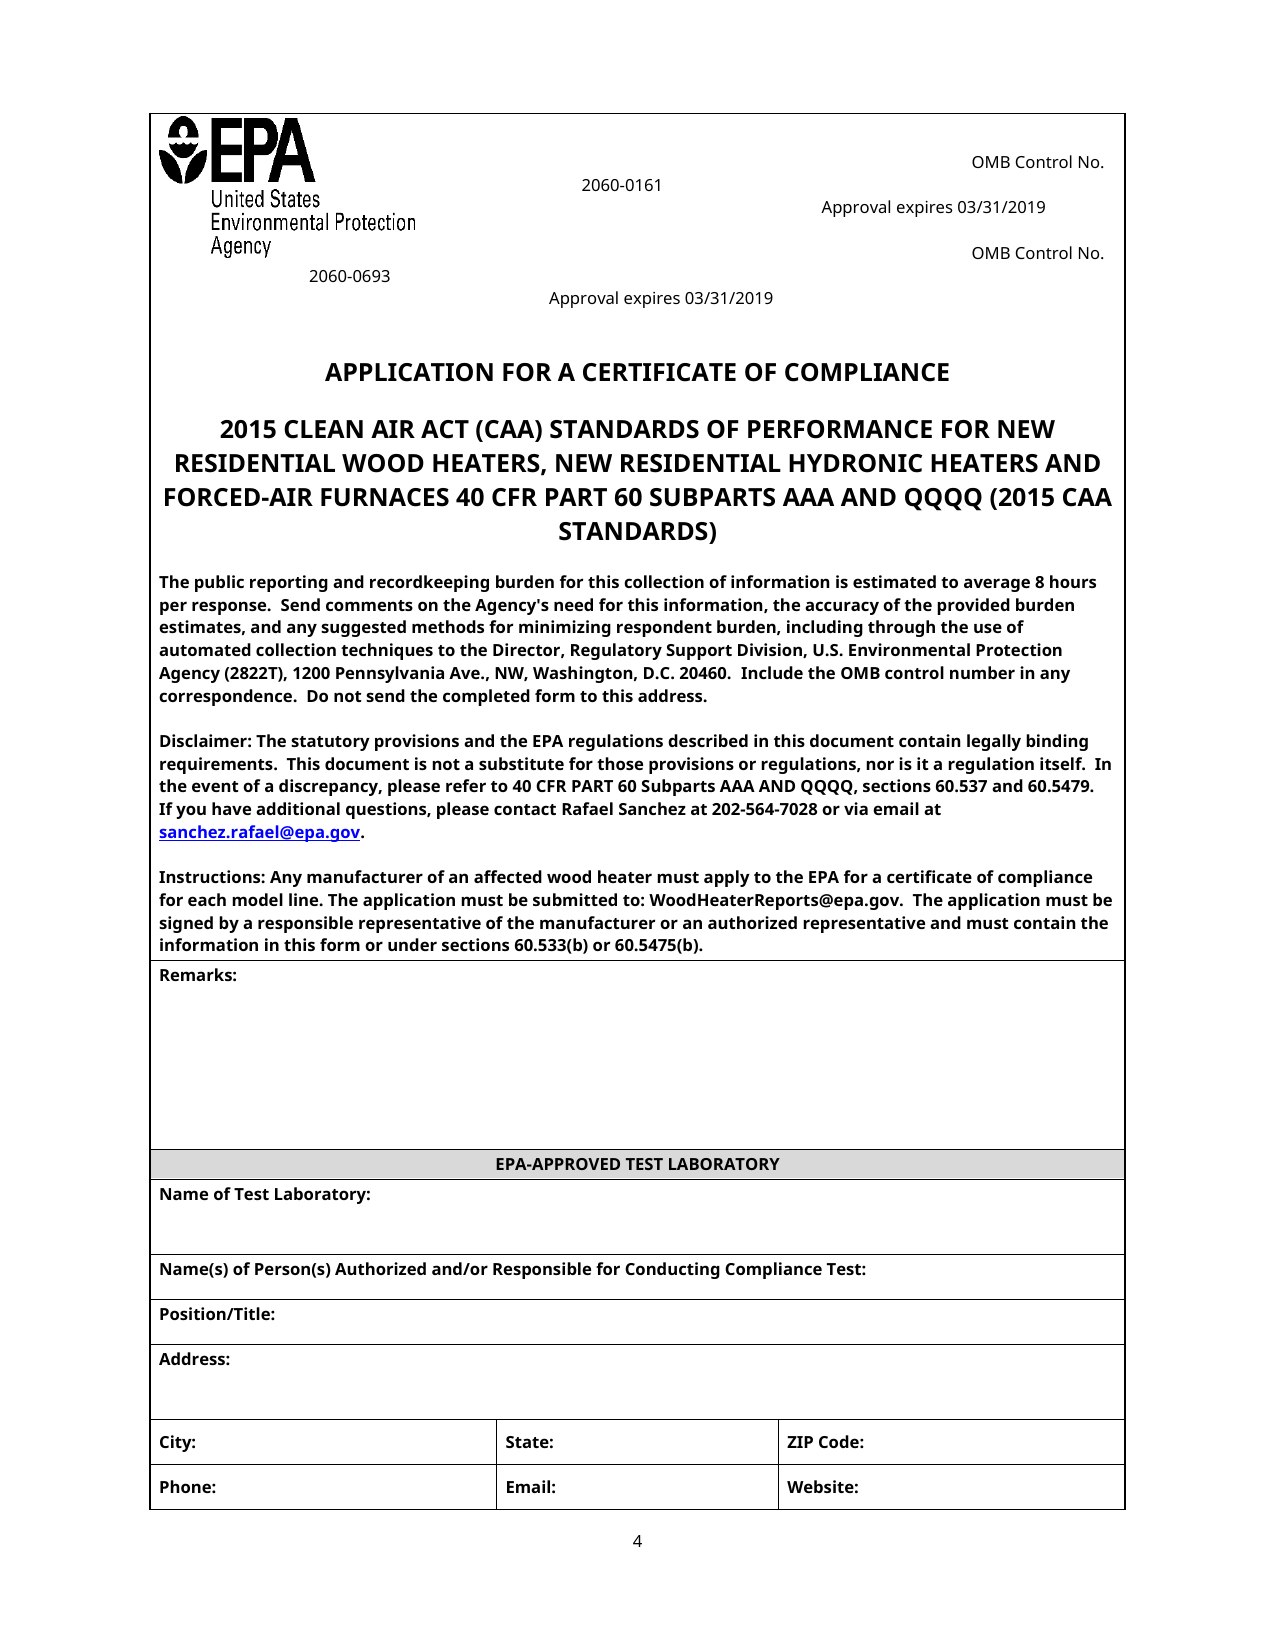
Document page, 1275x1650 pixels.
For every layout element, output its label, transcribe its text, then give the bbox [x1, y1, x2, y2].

table_cell ZIP Code: [779, 1420, 1124, 1464]
table_cell Email: [497, 1465, 778, 1509]
table_cell EPA-Approved Test Laboratory [151, 1150, 1124, 1178]
table_cell Position/Title: [151, 1300, 1124, 1344]
table_cell Website: [779, 1465, 1124, 1509]
table_cell Address: [151, 1345, 1124, 1419]
table_header OMB Control No. 2060-0161 Approval expires 03/31/2019 OMB Control No. 2060-0693 Approval expires 03/31/2019 APPLICATION FOR a CERTIFICATE OF COMPLIANCE 2015 Clean Air Act (CAA) Standards of PerfoRmance for New Residential Wood Heaters, new residential hydronic heaters and forced-air furnaces 40 cfr PART 60 Subparts AAA and QQQQ (2015 CAA Standards) The public reporting and recordkeeping burden for this collection of information is estimated to average 8 hours per response. Send comments on the Agency's need for this information, the accuracy of the provided burden estimates, and any suggested methods for minimizing respondent burden, including through the use of automated collection techniques to the Director, Regulatory Support Division, U.S. Environmental Protection Agency (2822T), 1200 Pennsylvania Ave., NW, Washington, D.C. 20460. Include the OMB control number in any correspondence. Do not send the completed form to this address. Disclaimer: The statutory provisions and the EPA regulations described in this document contain legally binding requirements. This document is not a substitute for those provisions or regulations, nor is it a regulation itself. In the event of a discrepancy, please refer to 40 CFR PART 60 Subparts AAA AND QQQQ, sections 60.537 and 60.5479. If you have additional questions, please contact Rafael Sanchez at 202-564-7028 or via email at sanchez.rafael@epa.gov. Instructions: Any manufacturer of an affected wood heater must apply to the EPA for a certificate of compliance for each model line. The application must be submitted to: WoodHeaterReports@epa.gov. The application must be signed by a responsible representative of the manufacturer or an authorized representative and must contain the information in this form or under sections 60.533(b) or 60.5475(b). [151, 114, 1124, 960]
table_cell Name(s) of Person(s) Authorized and/or Responsible for Conducting Compliance Test: [151, 1255, 1124, 1299]
table_cell Name of Test Laboratory: [151, 1180, 1124, 1254]
table_cell Phone: [151, 1465, 496, 1509]
table_cell State: [497, 1420, 778, 1464]
table_cell Remarks: [151, 961, 1124, 1148]
table_cell City: [151, 1420, 496, 1464]
